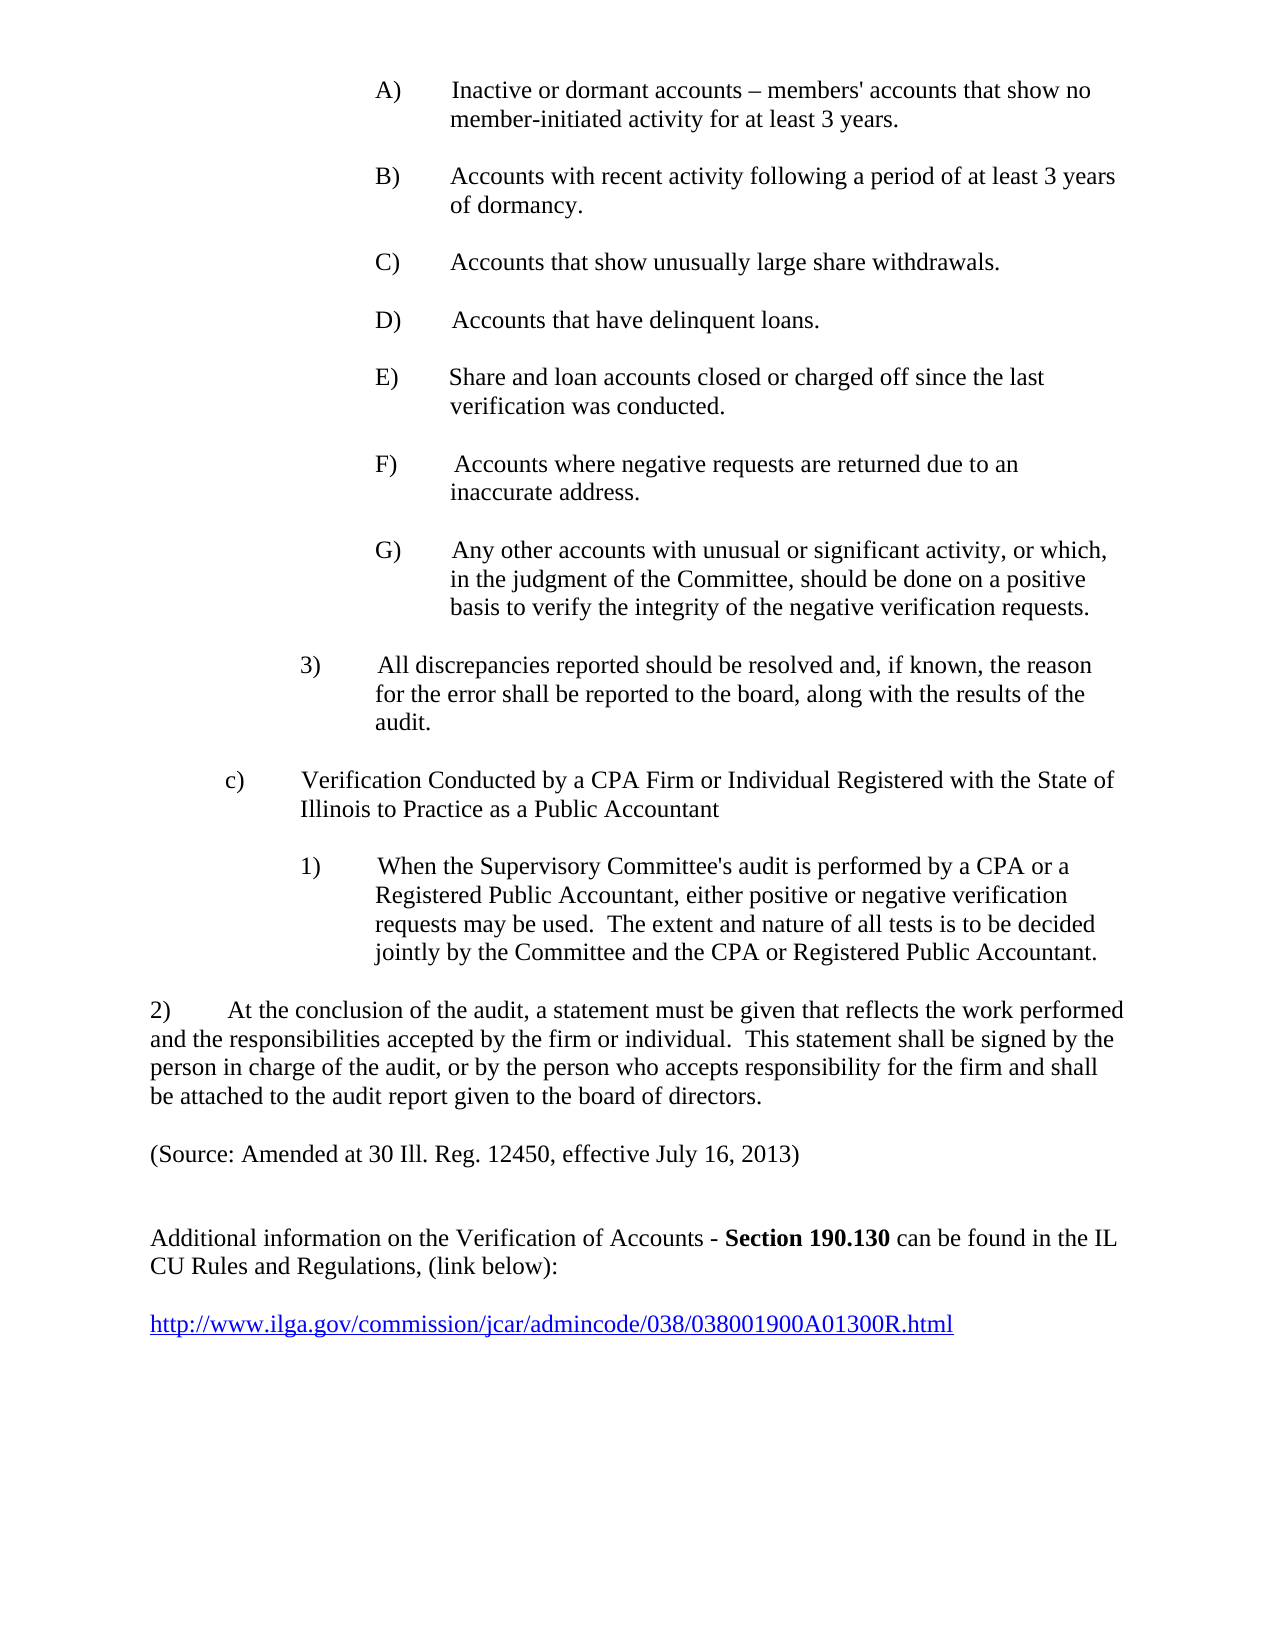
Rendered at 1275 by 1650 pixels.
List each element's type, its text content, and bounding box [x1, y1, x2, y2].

text A) Inactive or dormant accounts – members' accounts that show no member-initiated activity for at least 3 years. [375, 75, 1125, 132]
text C) Accounts that show unusually large share withdrawals. [375, 247, 1125, 276]
text B) Accounts with recent activity following a period of at least 3 years of dormancy. [375, 161, 1125, 219]
text http://www.ilga.gov/commission/jcar/admincode/038/038001900A01300R.html [150, 1309, 1125, 1338]
text Additional information on the Verification of Accounts - Section 190.130 can be found in the IL CU Rules and Regulations, (link below): [150, 1223, 1125, 1280]
text D) Accounts that have delinquent loans. [375, 305, 1125, 334]
text c) Verification Conducted by a CPA Firm or Individual Registered with the State of Illinois to Practice as a Public Accountant [225, 765, 1125, 822]
text 2) At the conclusion of the audit, a statement must be given that reflects the work performed and the responsibilities accepted by the firm or individual. This statement shall be signed by the person in charge of the audit, or by the person who accepts responsibility for the firm and shall be attached to the audit report given to the board of directors. [150, 995, 1125, 1110]
text 1) When the Supervisory Committee's audit is performed by a CPA or a Registered Public Accountant, either positive or negative verification requests may be used. The extent and nature of all tests is to be decided jointly by the Committee and the CPA or Registered Public Accountant. [300, 851, 1125, 966]
text (Source: Amended at 30 Ill. Reg. 12450, effective July 16, 2013) [150, 1139, 1125, 1167]
text E) Share and loan accounts closed or charged off since the last verification was conducted. [375, 362, 1125, 420]
text G) Any other accounts with unusual or significant activity, or which, in the judgment of the Committee, should be done on a positive basis to verify the integrity of the negative verification requests. [375, 535, 1125, 621]
text 3) All discrepancies reported should be resolved and, if known, the reason for the error shall be reported to the board, along with the results of the audit. [300, 650, 1125, 736]
text F) Accounts where negative requests are returned due to an inaccurate address. [375, 449, 1125, 506]
